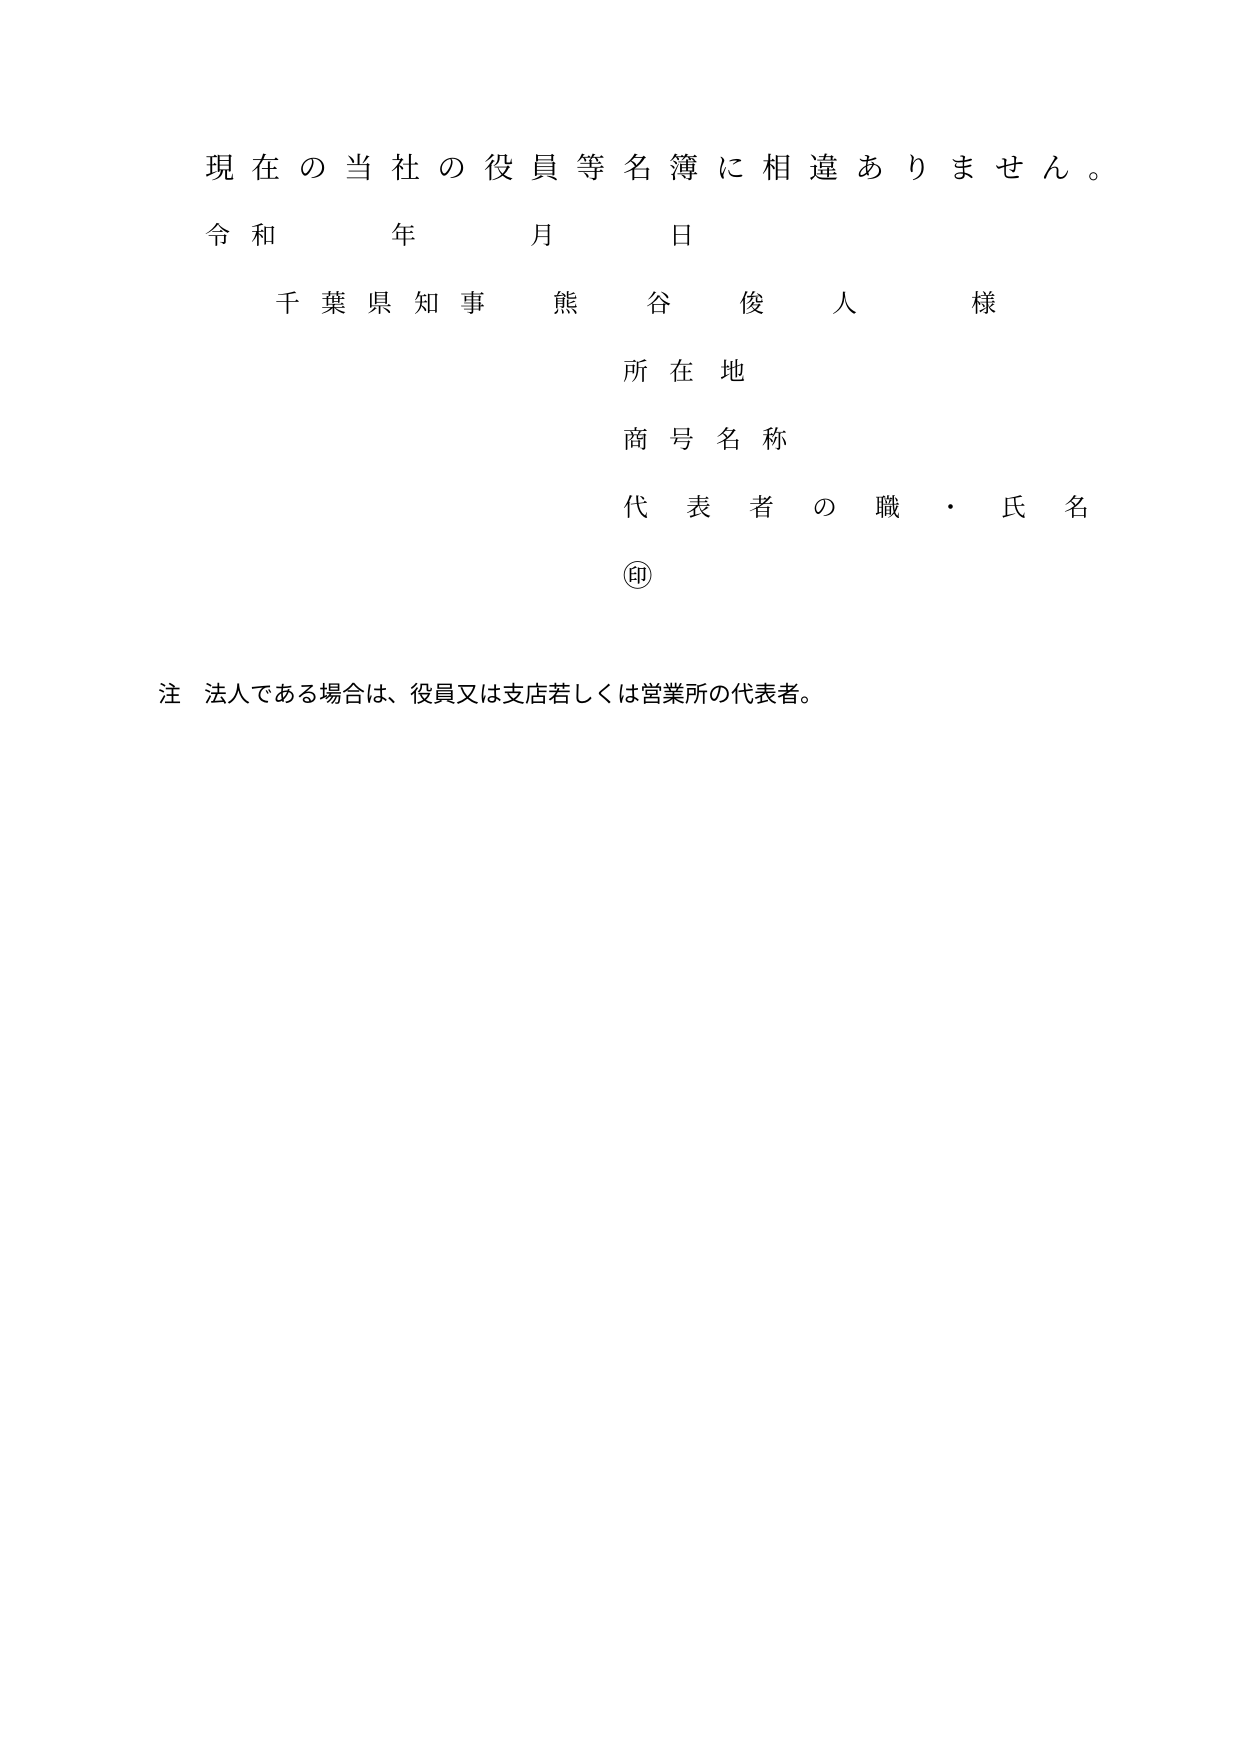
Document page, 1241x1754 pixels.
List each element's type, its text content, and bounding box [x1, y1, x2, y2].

text 現在の当社の役員等名簿に相違ありません。 [193, 132, 1111, 200]
text 千葉県知事 熊 谷 俊 人 様 [261, 268, 1111, 336]
text 令和 年 月 日 [193, 200, 1111, 268]
text 商号名称 [617, 404, 1111, 472]
text 所在地 [617, 336, 1111, 404]
text 注 法人である場合は、役員又は支店若しくは営業所の代表者。 [159, 675, 1073, 709]
text 代表者の職・氏名 ㊞ [617, 472, 1111, 607]
